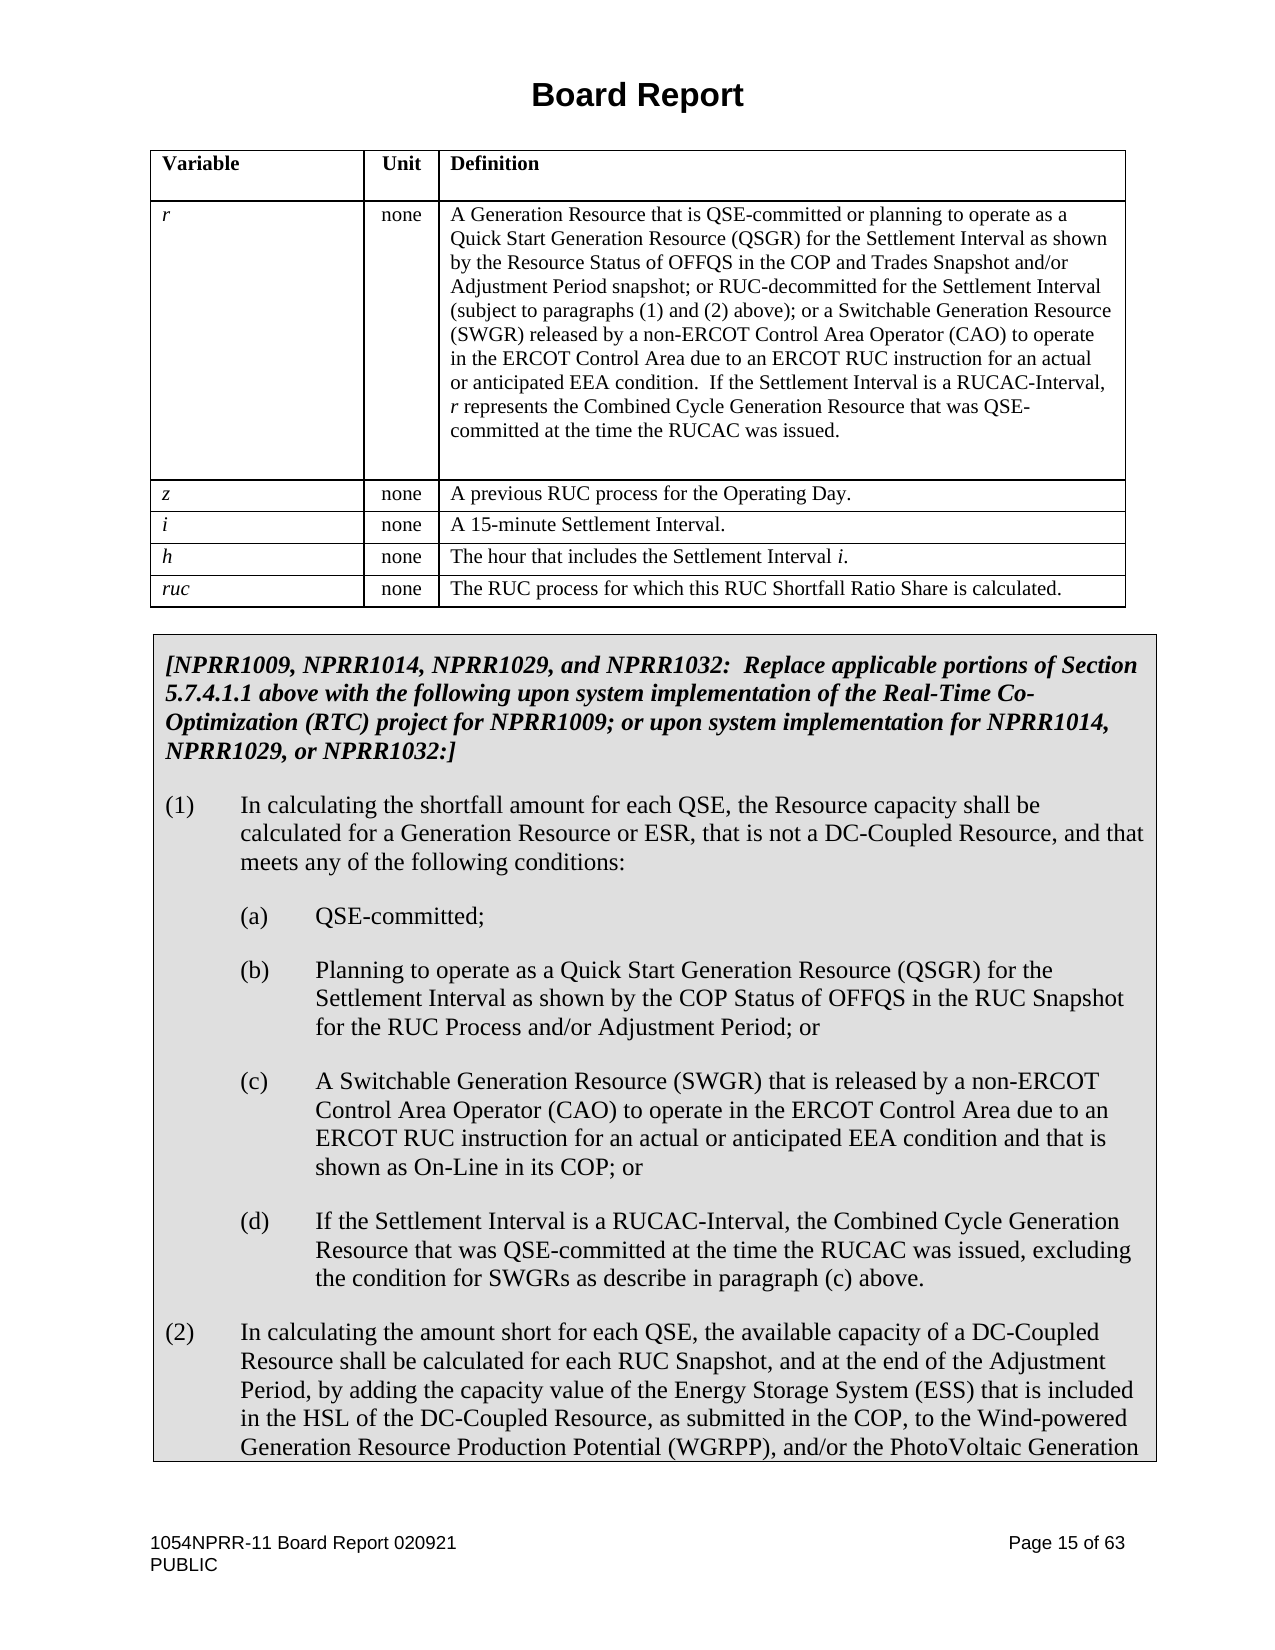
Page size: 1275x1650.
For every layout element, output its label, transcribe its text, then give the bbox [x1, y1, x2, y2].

table_header Unit [365, 151, 438, 200]
table_cell r [151, 202, 363, 479]
table_cell none [365, 576, 438, 606]
table_cell A 15-minute Settlement Interval. [440, 512, 1125, 543]
table_cell none [365, 481, 438, 511]
table_cell none [365, 544, 438, 574]
table_cell A Generation Resource that is QSE-committed or planning to operate as a Quick Start Generation Resource (QSGR) for the Settlement Interval as shown by the Resource Status of OFFQS in the COP and Trades Snapshot and/or Adjustment Period snapshot; or RUC-decommitted for the Settlement Interval (subject to paragraphs (1) and (2) above); or a Switchable Generation Resource (SWGR) released by a non-ERCOT Control Area Operator (CAO) to operate in the ERCOT Control Area due to an ERCOT RUC instruction for an actual or anticipated EEA condition. If the Settlement Interval is a RUCAC-Interval, r represents the Combined Cycle Generation Resource that was QSE-committed at the time the RUCAC was issued. [440, 202, 1125, 479]
table_header Definition [440, 151, 1125, 200]
table_cell ruc [151, 576, 363, 606]
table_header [154, 635, 1156, 1461]
table_cell h [151, 544, 363, 574]
table_cell i [151, 512, 363, 543]
table_cell z [151, 481, 363, 511]
table_cell The hour that includes the Settlement Interval i. [440, 544, 1125, 574]
table_header Variable [151, 151, 363, 200]
table_cell A previous RUC process for the Operating Day. [440, 481, 1125, 511]
table_cell none [365, 512, 438, 543]
table_cell The RUC process for which this RUC Shortfall Ratio Share is calculated. [440, 576, 1125, 606]
table_cell none [365, 202, 438, 479]
